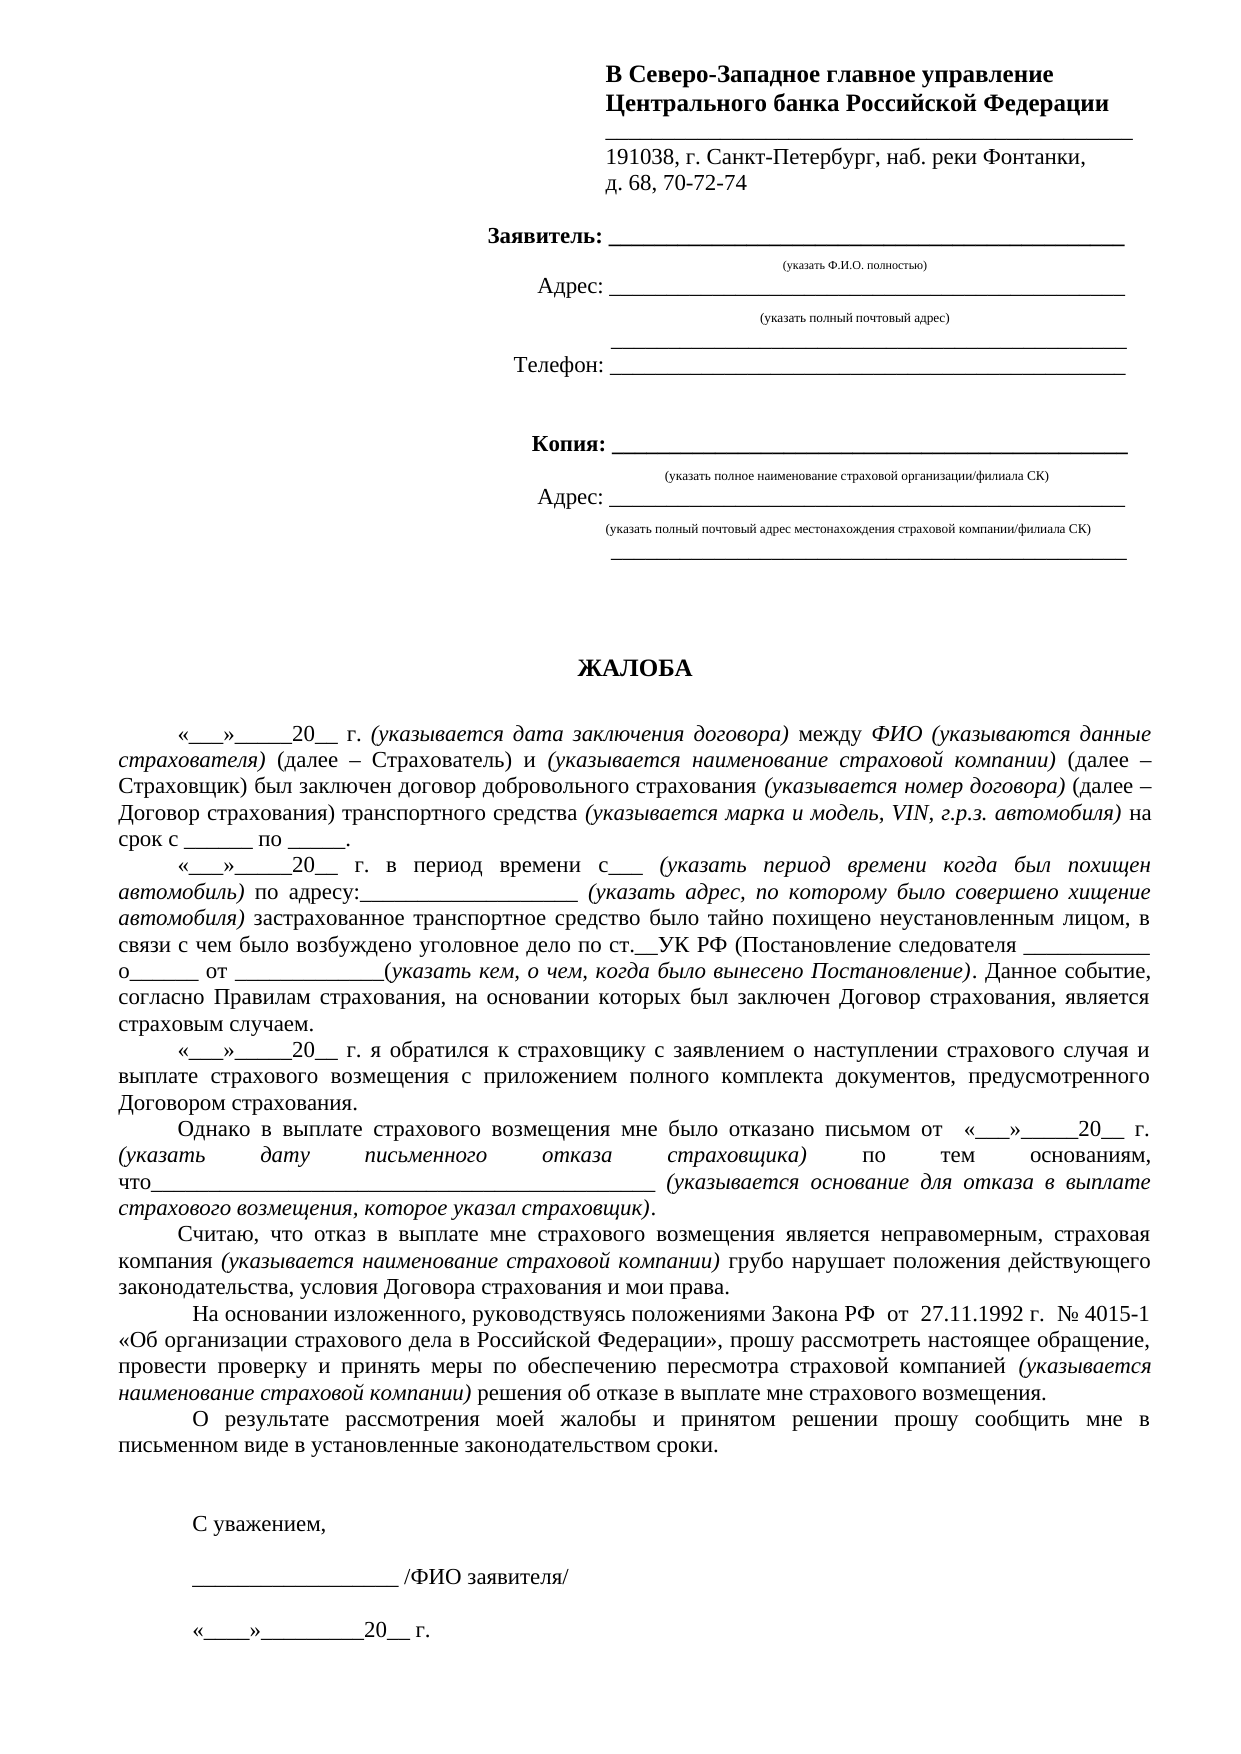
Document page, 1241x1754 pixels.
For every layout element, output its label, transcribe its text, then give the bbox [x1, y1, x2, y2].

text (указать полный почтовый адрес) [118, 299, 1152, 325]
text Адрес: _____________________________________________ [118, 483, 1152, 509]
text _____________________________________________ [118, 536, 1152, 562]
text д. 68, 70-72-74 [118, 169, 1152, 196]
text 191038, г. Санкт-Петербург, наб. реки Фонтанки, [118, 143, 1152, 169]
text Копия: _____________________________________________ [118, 431, 1152, 457]
text Считаю, что отказ в выплате мне страхового возмещения является неправомерным, страховая компания (указывается наименование страховой компании) грубо нарушает положения действующего законодательства, условия Договора страхования и мои права. [118, 1221, 1152, 1299]
text ______________________________________________ [118, 117, 1152, 143]
text «____»_________20__ г. [118, 1616, 1152, 1642]
text О результате рассмотрения моей жалобы и принятом решении прошу сообщить мне в письменном виде в установленные законодательством сроки. [118, 1405, 1152, 1458]
text Однако в выплате страхового возмещения мне было отказано письмом от «___»_____20__ г. (указать дату письменного отказа страховщика) по тем основаниям, что____________________________________________ (указывается основание для отказа в выплате страхового возмещения, которое указал страховщик). [118, 1115, 1152, 1221]
text Телефон: _____________________________________________ [118, 351, 1152, 378]
text «___»_____20__ г. в период времени c___ (указать период времени когда был похищен автомобиль) по адресу:___________________ (указать адрес, по которому было совершено хищение автомобиля) застрахованное транспортное средство было тайно похищено неустановленным лицом, в связи с чем было возбуждено уголовное дело по ст.__УК РФ (Постановление следователя ___________ о______ от _____________(указать кем, о чем, когда было вынесено Постановление). Данное событие, согласно Правилам страхования, на основании которых был заключен Договор страхования, является страховым случаем. [118, 852, 1152, 1036]
text __________________ /ФИО заявителя/ [118, 1563, 1152, 1589]
text С уважением, [118, 1510, 1152, 1537]
text (указать Ф.И.О. полностью) [118, 248, 1152, 272]
text В Северо-Западное главное управление [118, 59, 1152, 88]
text Центрального банка Российской Федерации [118, 88, 1152, 117]
text ЖАЛОБА [118, 653, 1152, 682]
text _____________________________________________ [118, 325, 1152, 351]
text «___»_____20__ г. я обратился к страховщику с заявлением о наступлении страхового случая и выплате страхового возмещения с приложением полного комплекта документов, предусмотренного Договором страхования. [118, 1036, 1152, 1115]
text «___»_____20__ г. (указывается дата заключения договора) между ФИО (указываются данные страхователя) (далее – Страхователь) и (указывается наименование страховой компании) (далее – Страховщик) был заключен договор добровольного страхования (указывается номер договора) (далее – Договор страхования) транспортного средства (указывается марка и модель, VIN, г.р.з. автомобиля) на срок с ______ по _____. [118, 720, 1152, 852]
text (указать полный почтовый адрес местонахождения страховой компании/филиала СК) [118, 509, 1152, 536]
text Заявитель: _____________________________________________ [118, 222, 1152, 248]
text (указать полное наименование страховой организации/филиала СК) [118, 457, 1152, 483]
text На основании изложенного, руководствуясь положениями Закона РФ от 27.11.1992 г. № 4015-1 «Об организации страхового дела в Российской Федерации», прошу рассмотреть настоящее обращение, провести проверку и принять меры по обеспечению пересмотра страховой компанией (указывается наименование страховой компании) решения об отказе в выплате мне страхового возмещения. [118, 1299, 1152, 1405]
text Адрес: _____________________________________________ [118, 272, 1152, 299]
